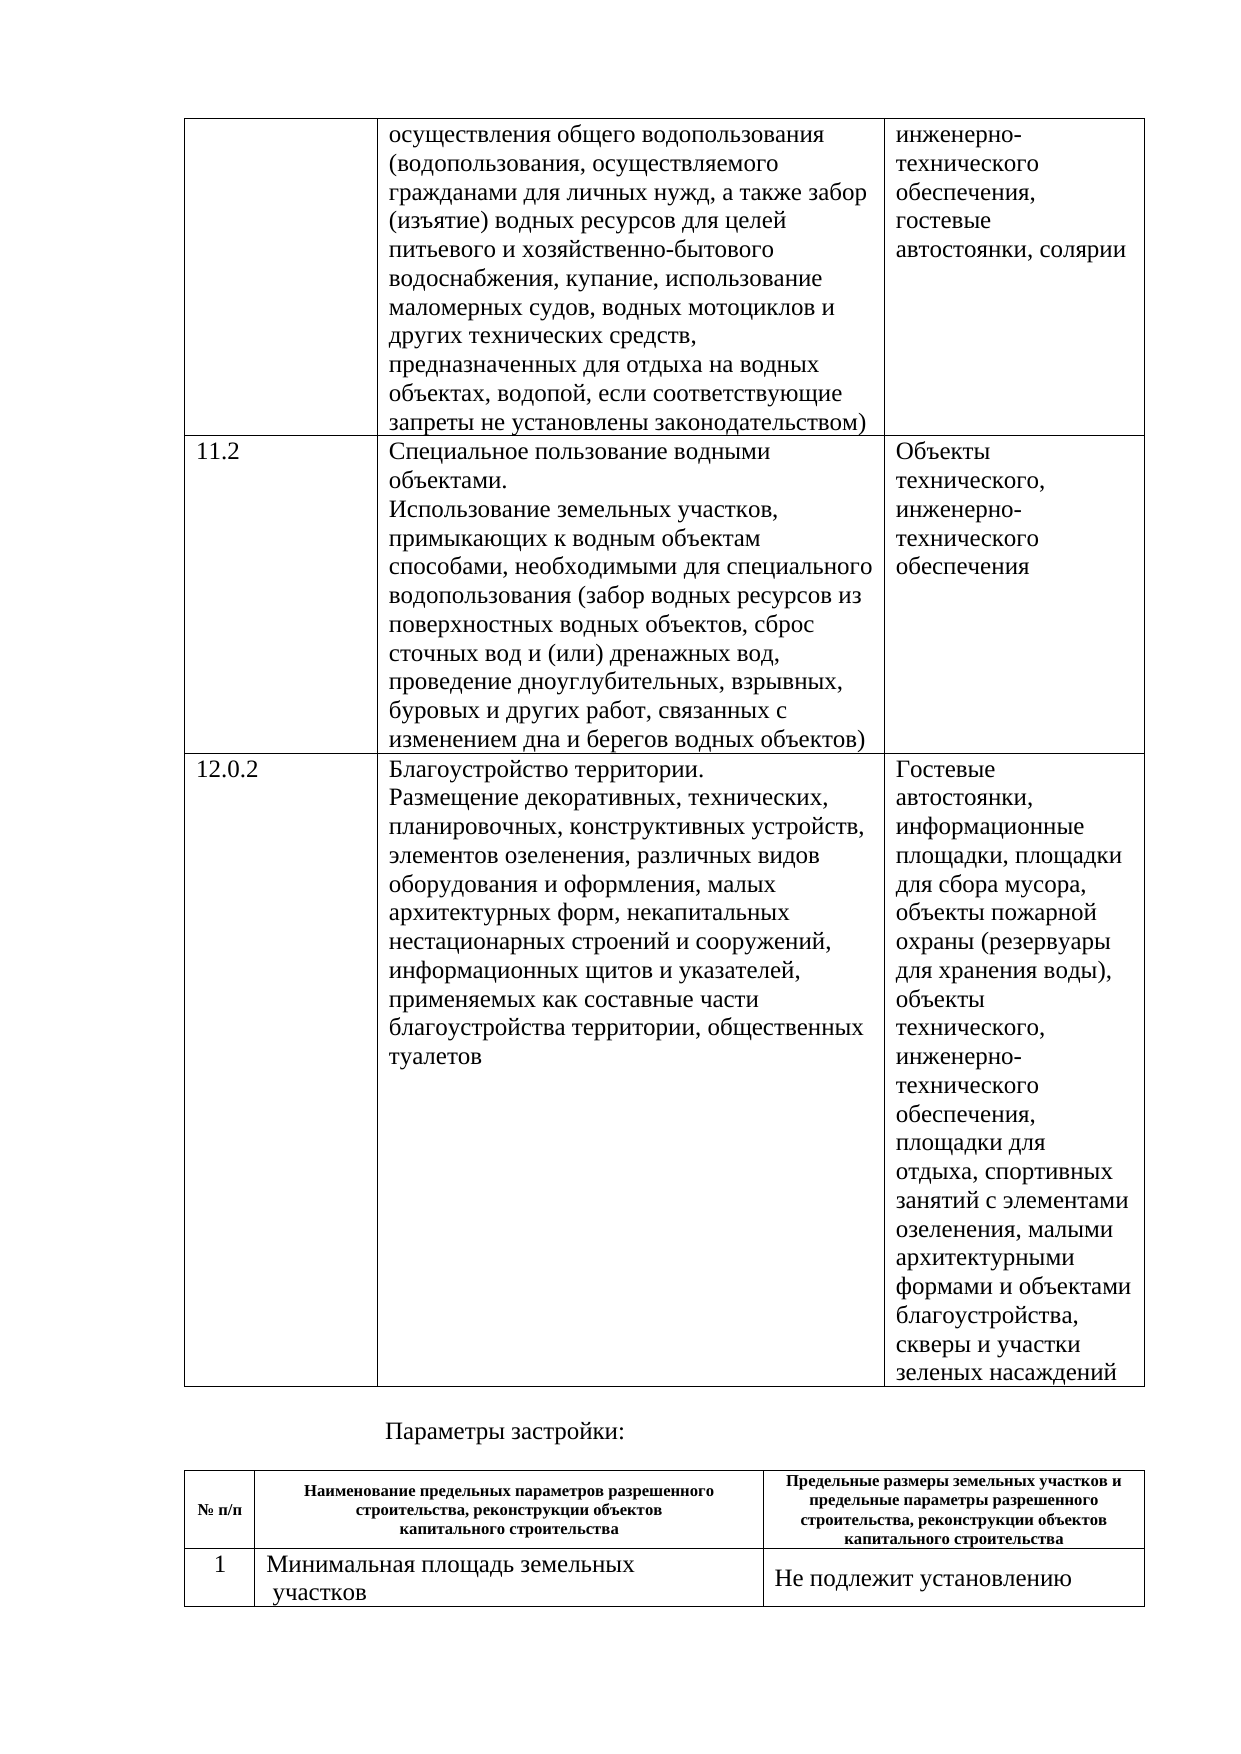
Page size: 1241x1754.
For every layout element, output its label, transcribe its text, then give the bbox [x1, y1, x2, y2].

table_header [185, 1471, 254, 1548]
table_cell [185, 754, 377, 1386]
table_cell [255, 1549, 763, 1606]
text Параметры застройки: [177, 1416, 1152, 1445]
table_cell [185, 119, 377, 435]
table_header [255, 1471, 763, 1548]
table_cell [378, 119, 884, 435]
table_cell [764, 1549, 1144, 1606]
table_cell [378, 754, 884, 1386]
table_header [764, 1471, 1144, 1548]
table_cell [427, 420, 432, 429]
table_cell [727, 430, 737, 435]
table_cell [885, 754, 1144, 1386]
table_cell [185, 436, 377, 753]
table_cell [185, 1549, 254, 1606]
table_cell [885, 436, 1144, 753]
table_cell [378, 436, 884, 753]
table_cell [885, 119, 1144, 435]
